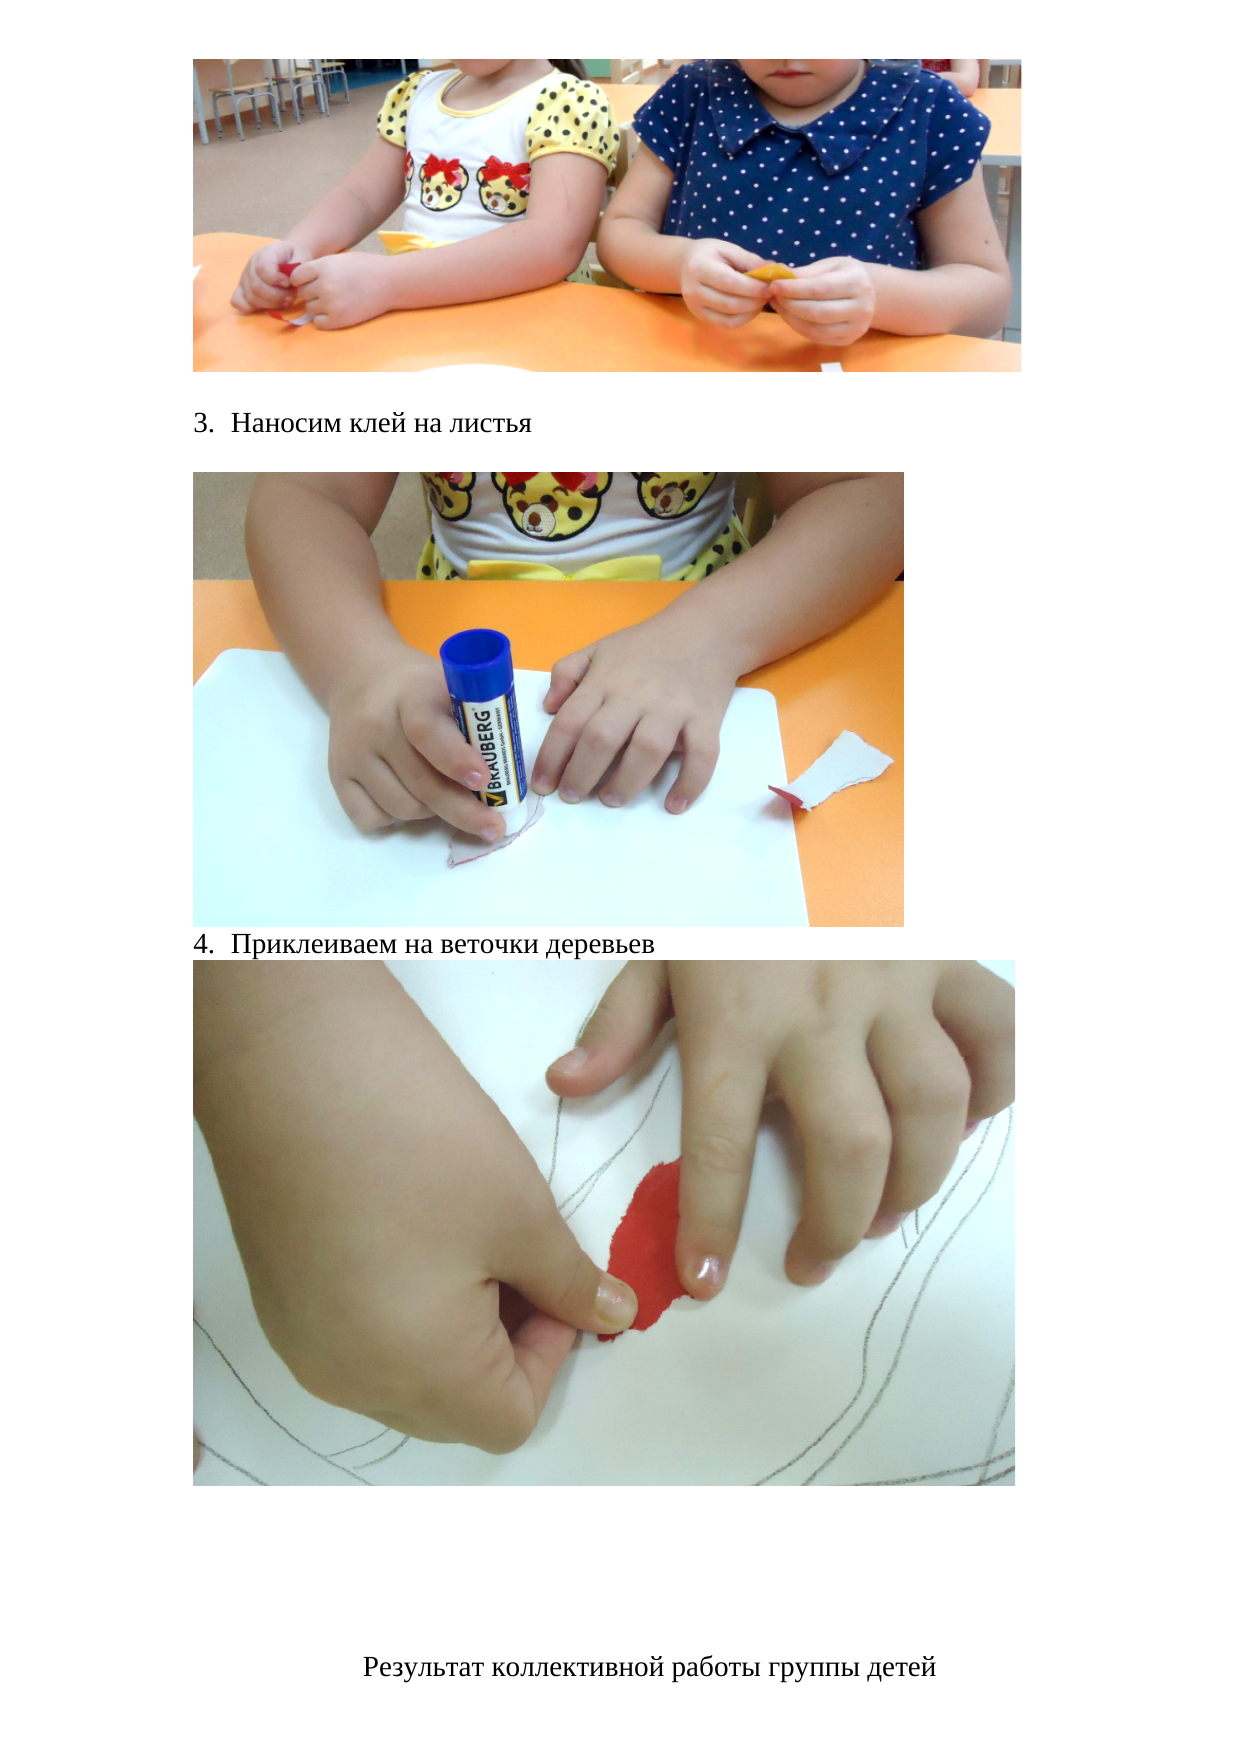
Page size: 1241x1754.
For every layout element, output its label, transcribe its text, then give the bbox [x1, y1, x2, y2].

list Наносим клей на листья [193, 406, 1181, 439]
picture [193, 59, 1022, 372]
text Результат коллективной работы группы детей [118, 1649, 1181, 1682]
list Приклеиваем на веточки деревьев [193, 926, 1181, 960]
